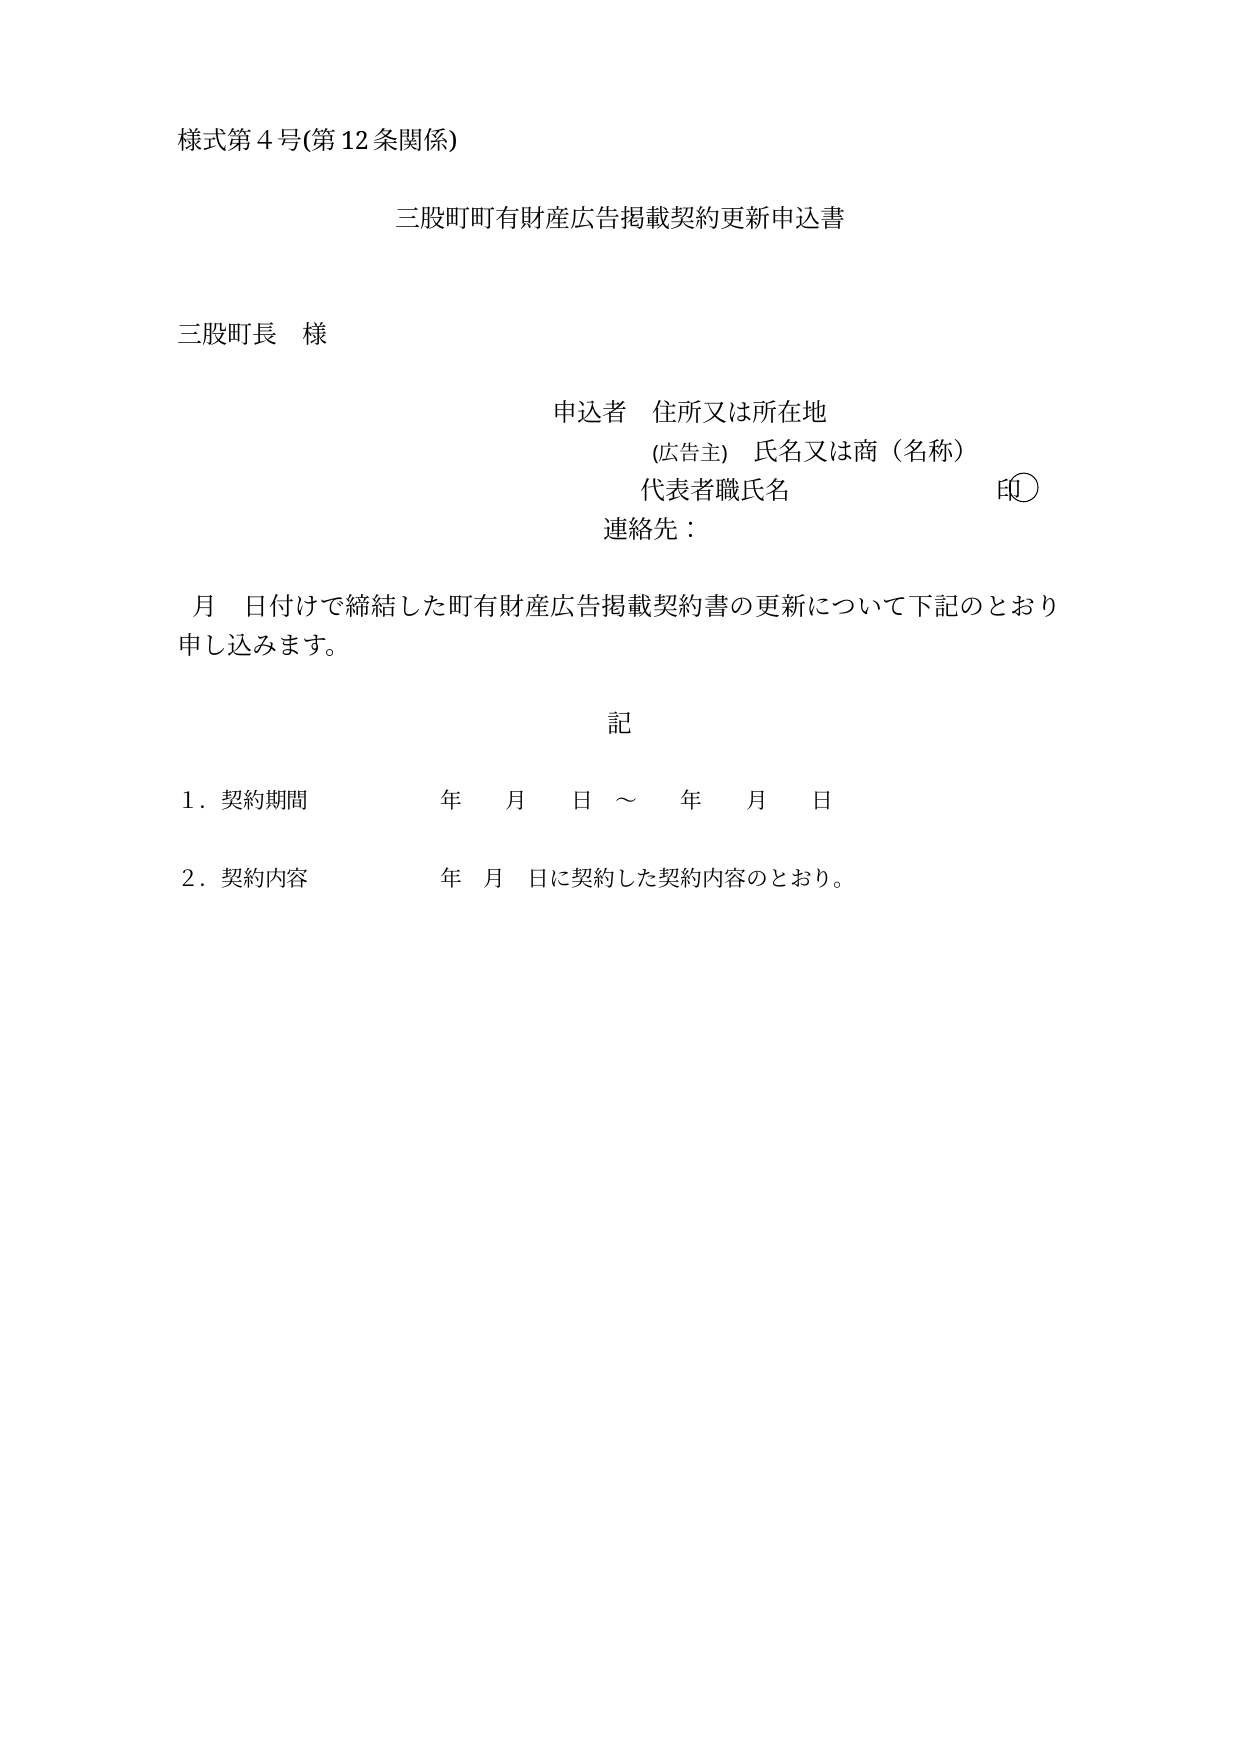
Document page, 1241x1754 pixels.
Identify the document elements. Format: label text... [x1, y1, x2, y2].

text １．契約期間 年 月 日 ～ 年 月 日 [177, 780, 1063, 819]
text 連絡先： [177, 508, 1063, 547]
text 申込者 住所又は所在地 [177, 391, 1063, 430]
subtitle 記 [177, 702, 1063, 741]
text 代表者職氏名 印 [177, 469, 1063, 508]
text ２．契約内容 年 月 日に契約した契約内容のとおり。 [177, 857, 1063, 896]
text 月 日付けで締結した町有財産広告掲載契約書の更新について下記のとおり申し込みます。 [177, 586, 1063, 663]
text (広告主) 氏名又は商（名称） [177, 430, 1063, 469]
text 様式第４号(第12条関係) [177, 119, 1063, 158]
text 三股町長 様 [177, 313, 1063, 352]
text 三股町町有財産広告掲載契約更新申込書 [177, 197, 1063, 236]
